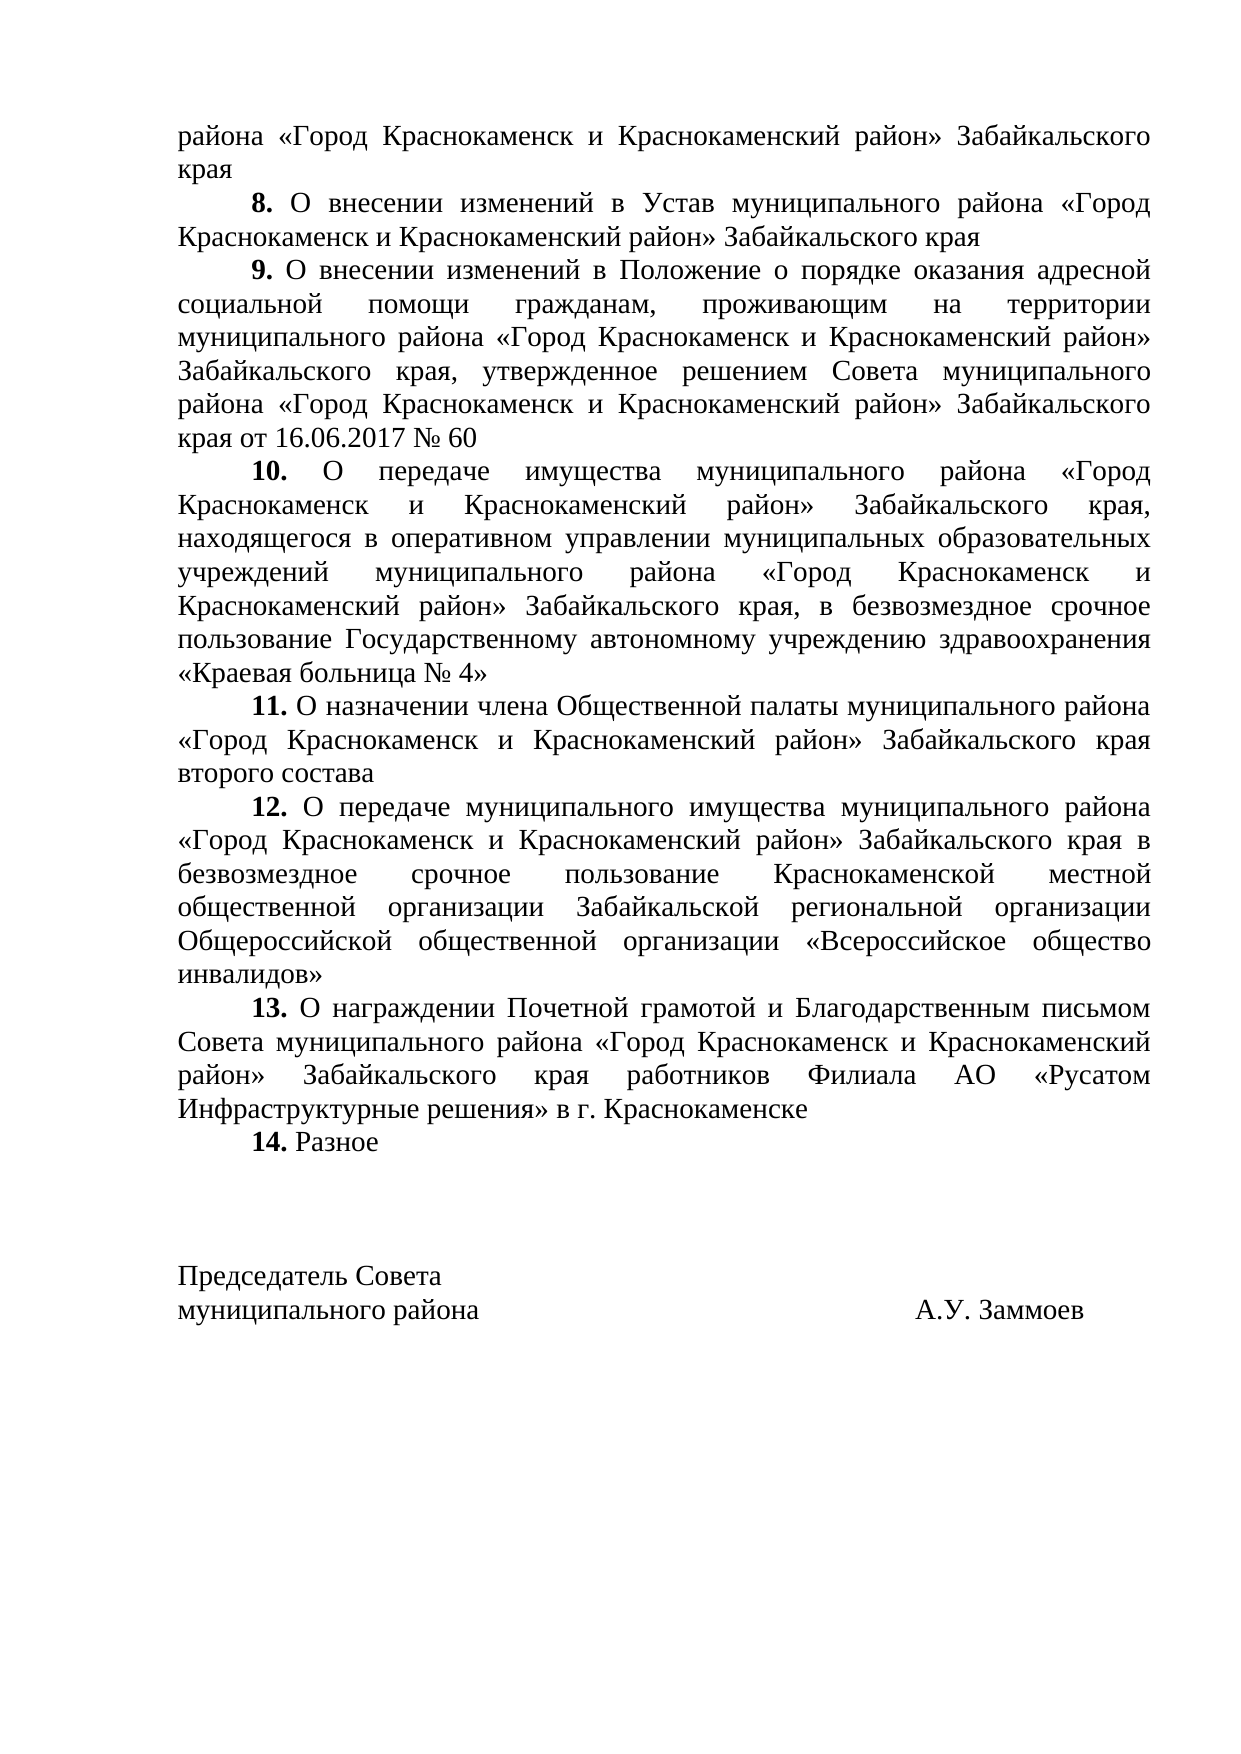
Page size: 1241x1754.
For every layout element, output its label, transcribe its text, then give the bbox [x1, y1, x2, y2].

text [177, 118, 1152, 185]
text 8. О внесении изменений в Устав муниципального района «Город Краснокаменск и Краснокаменский район» Забайкальского края [177, 185, 1152, 252]
title 10. О передаче имущества муниципального района «Город Краснокаменск и Краснокаменский район» Забайкальского края, находящегося в оперативном управлении муниципальных образовательных учреждений муниципального района «Город Краснокаменск и Краснокаменский район» Забайкальского края, в безвозмездное срочное пользование Государственному автономному учреждению здравоохранения «Краевая больница № 4» [177, 453, 1152, 688]
text муниципального района А.У. Заммоев [177, 1292, 1152, 1326]
text 12. О передаче муниципального имущества муниципального района «Город Краснокаменск и Краснокаменский район» Забайкальского края в безвозмездное срочное пользование Краснокаменской местной общественной организации Забайкальской региональной организации Общероссийской общественной организации «Всероссийское общество инвалидов» [177, 789, 1152, 990]
text 14. Разное [177, 1124, 1152, 1158]
text Председатель Совета [177, 1258, 1152, 1292]
title 11. О назначении члена Общественной палаты муниципального района «Город Краснокаменск и Краснокаменский район» Забайкальского края второго состава [177, 688, 1152, 789]
text 9. О внесении изменений в Положение о порядке оказания адресной социальной помощи гражданам, проживающим на территории муниципального района «Город Краснокаменск и Краснокаменский район» Забайкальского края, утвержденное решением Совета муниципального района «Город Краснокаменск и Краснокаменский район» Забайкальского края от 16.06.2017 № 60 [177, 252, 1152, 453]
text 13. О награждении Почетной грамотой и Благодарственным письмом Совета муниципального района «Город Краснокаменск и Краснокаменский район» Забайкальского края работников Филиала АО «Русатом Инфраструктурные решения» в г. Краснокаменске [177, 990, 1152, 1124]
